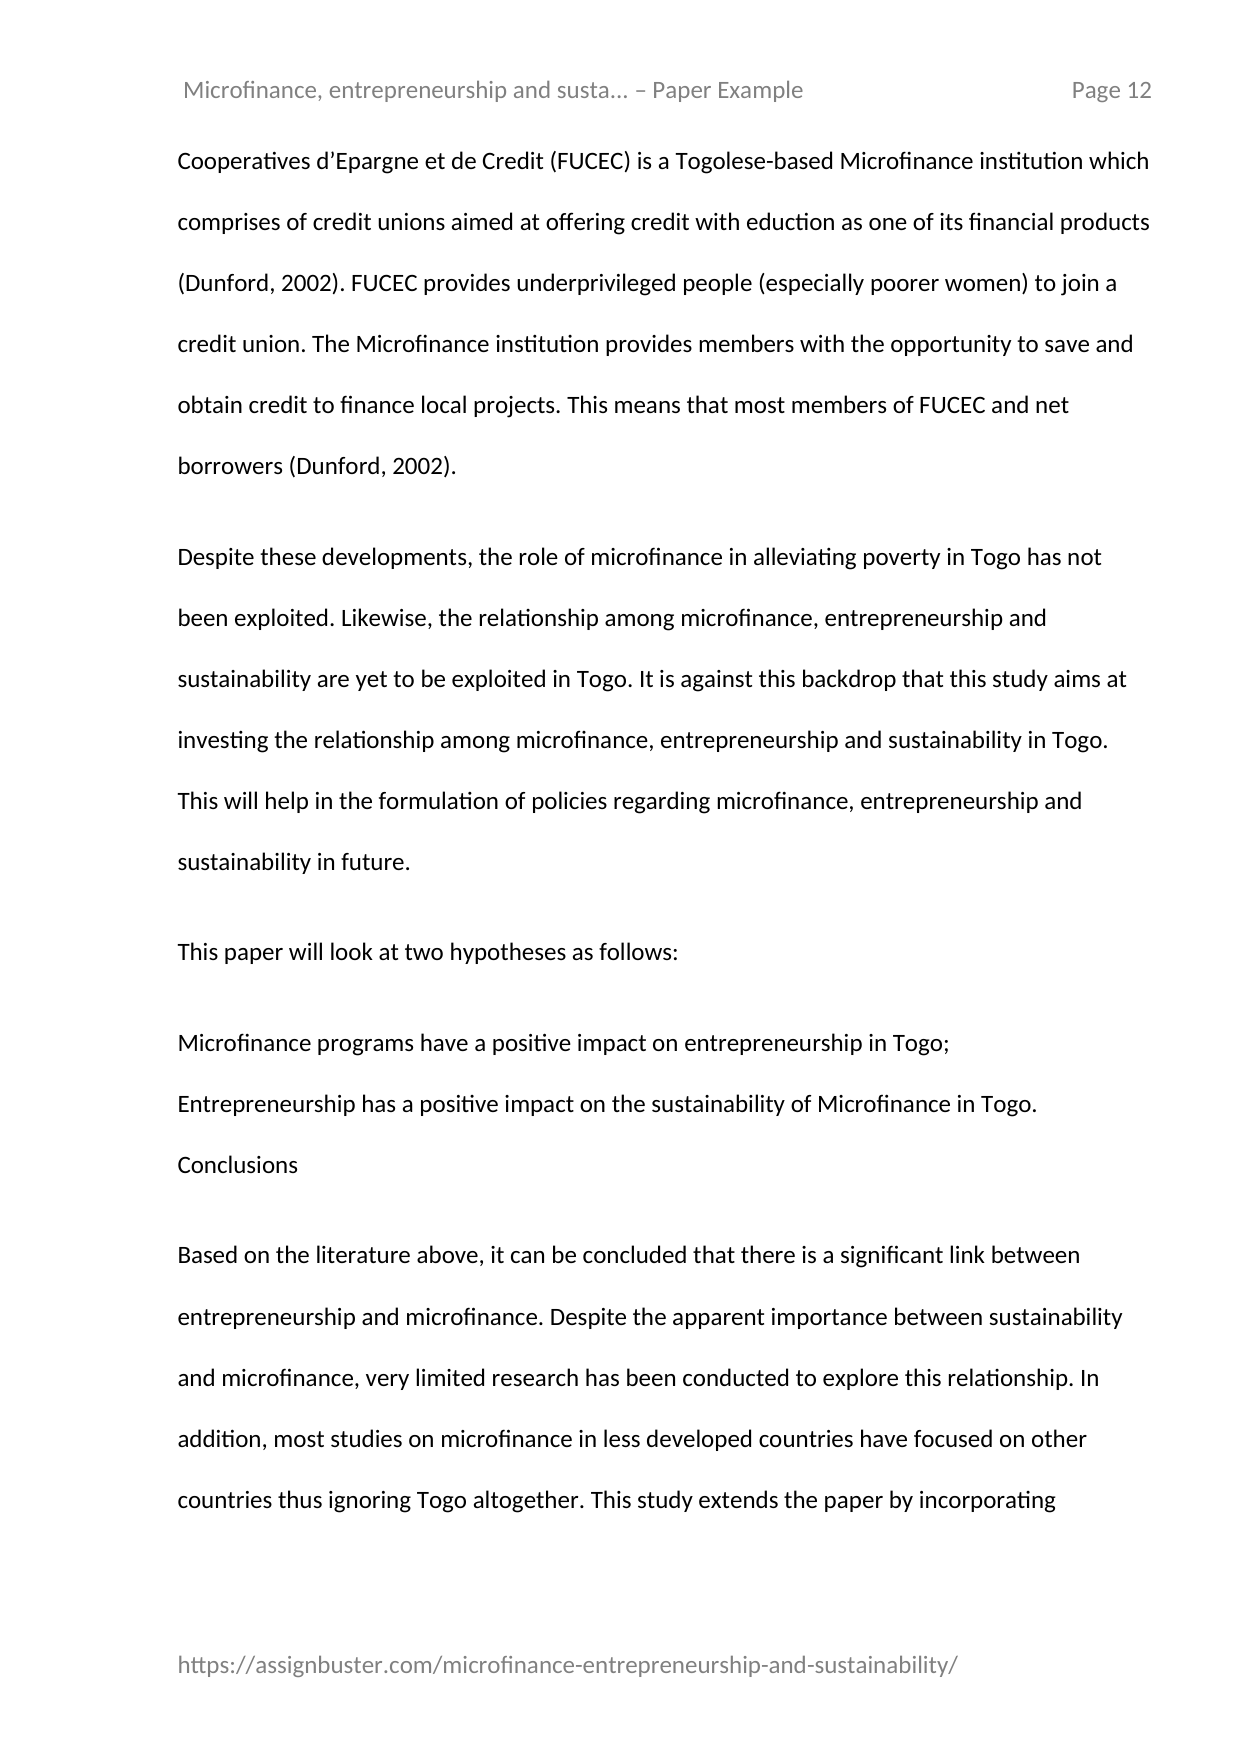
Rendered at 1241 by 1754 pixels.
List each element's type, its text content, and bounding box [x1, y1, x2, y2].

text Microfinance programs have a positive impact on entrepreneurship in Togo; Entrepreneurship has a positive impact on the sustainability of Microfinance in Togo. Conclusions [177, 1027, 1152, 1179]
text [177, 145, 1152, 481]
text This paper will look at two hypotheses as follows: [177, 936, 1152, 967]
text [177, 1239, 1152, 1514]
text Despite these developments, the role of microfinance in alleviating poverty in Togo has not been exploited. Likewise, the relationship among microfinance, entrepreneurship and sustainability are yet to be exploited in Togo. It is against this backdrop that this study aims at investing the relationship among microfinance, entrepreneurship and sustainability in Togo. This will help in the formulation of policies regarding microfinance, entrepreneurship and sustainability in future. [177, 541, 1152, 876]
